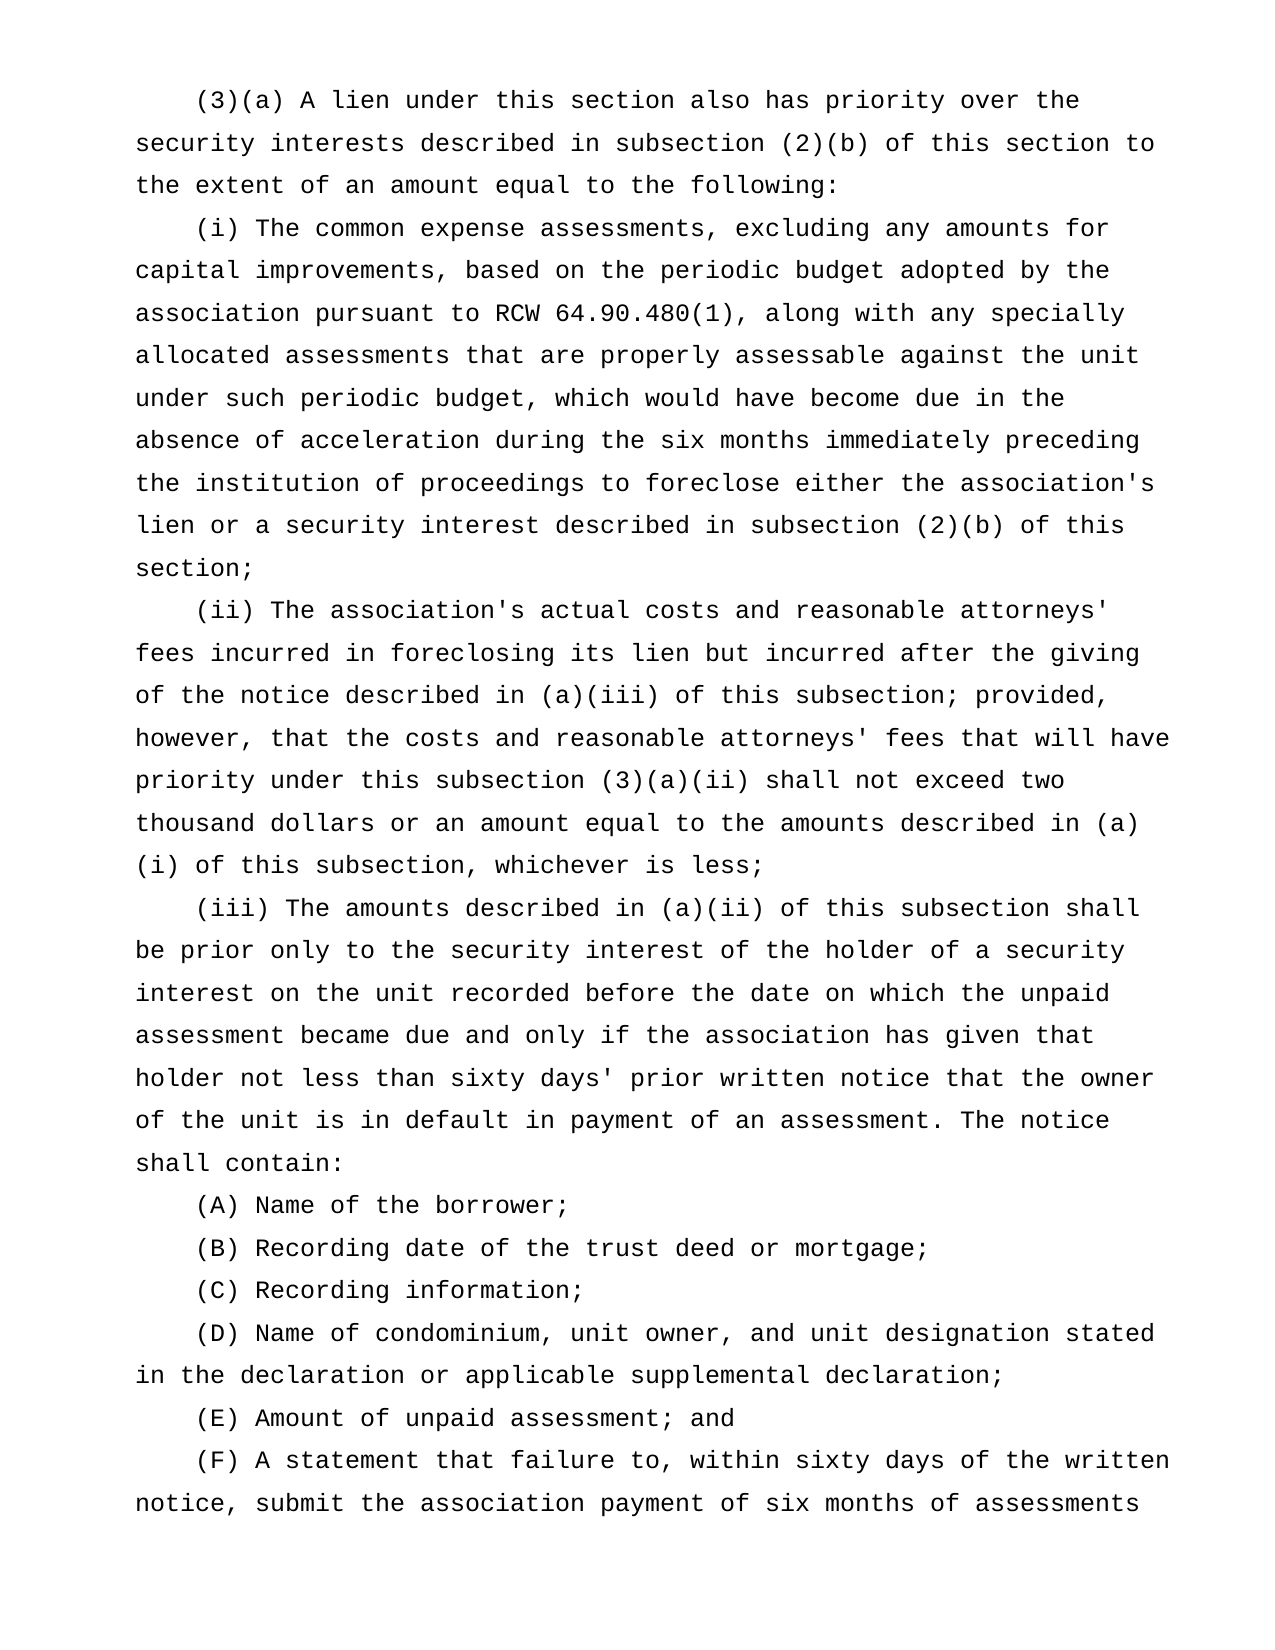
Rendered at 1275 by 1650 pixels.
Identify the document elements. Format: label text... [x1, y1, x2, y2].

text (C) Recording information; [135, 1265, 1170, 1307]
text (iii) The amounts described in (a)(ii) of this subsection shall be prior only to the security interest of the holder of a security interest on the unit recorded before the date on which the unpaid assessment became due and only if the association has given that holder not less than sixty days' prior written notice that the owner of the unit is in default in payment of an assessment. The notice shall contain: [135, 882, 1170, 1180]
text (i) The common expense assessments, excluding any amounts for capital improvements, based on the periodic budget adopted by the association pursuant to RCW 64.90.480(1), along with any specially allocated assessments that are properly assessable against the unit under such periodic budget, which would have become due in the absence of acceleration during the six months immediately preceding the institution of proceedings to foreclose either the association's lien or a security interest described in subsection (2)(b) of this section; [135, 202, 1170, 585]
text (A) Name of the borrower; [135, 1180, 1170, 1222]
text (E) Amount of unpaid assessment; and [135, 1392, 1170, 1435]
text (ii) The association's actual costs and reasonable attorneys' fees incurred in foreclosing its lien but incurred after the giving of the notice described in (a)(iii) of this subsection; provided, however, that the costs and reasonable attorneys' fees that will have priority under this subsection (3)(a)(ii) shall not exceed two thousand dollars or an amount equal to the amounts described in (a)(i) of this subsection, whichever is less; [135, 585, 1170, 882]
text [135, 1435, 1170, 1520]
text (3)(a) A lien under this section also has priority over the security interests described in subsection (2)(b) of this section to the extent of an amount equal to the following: [135, 75, 1170, 202]
text (D) Name of condominium, unit owner, and unit designation stated in the declaration or applicable supplemental declaration; [135, 1307, 1170, 1392]
text (B) Recording date of the trust deed or mortgage; [135, 1222, 1170, 1265]
